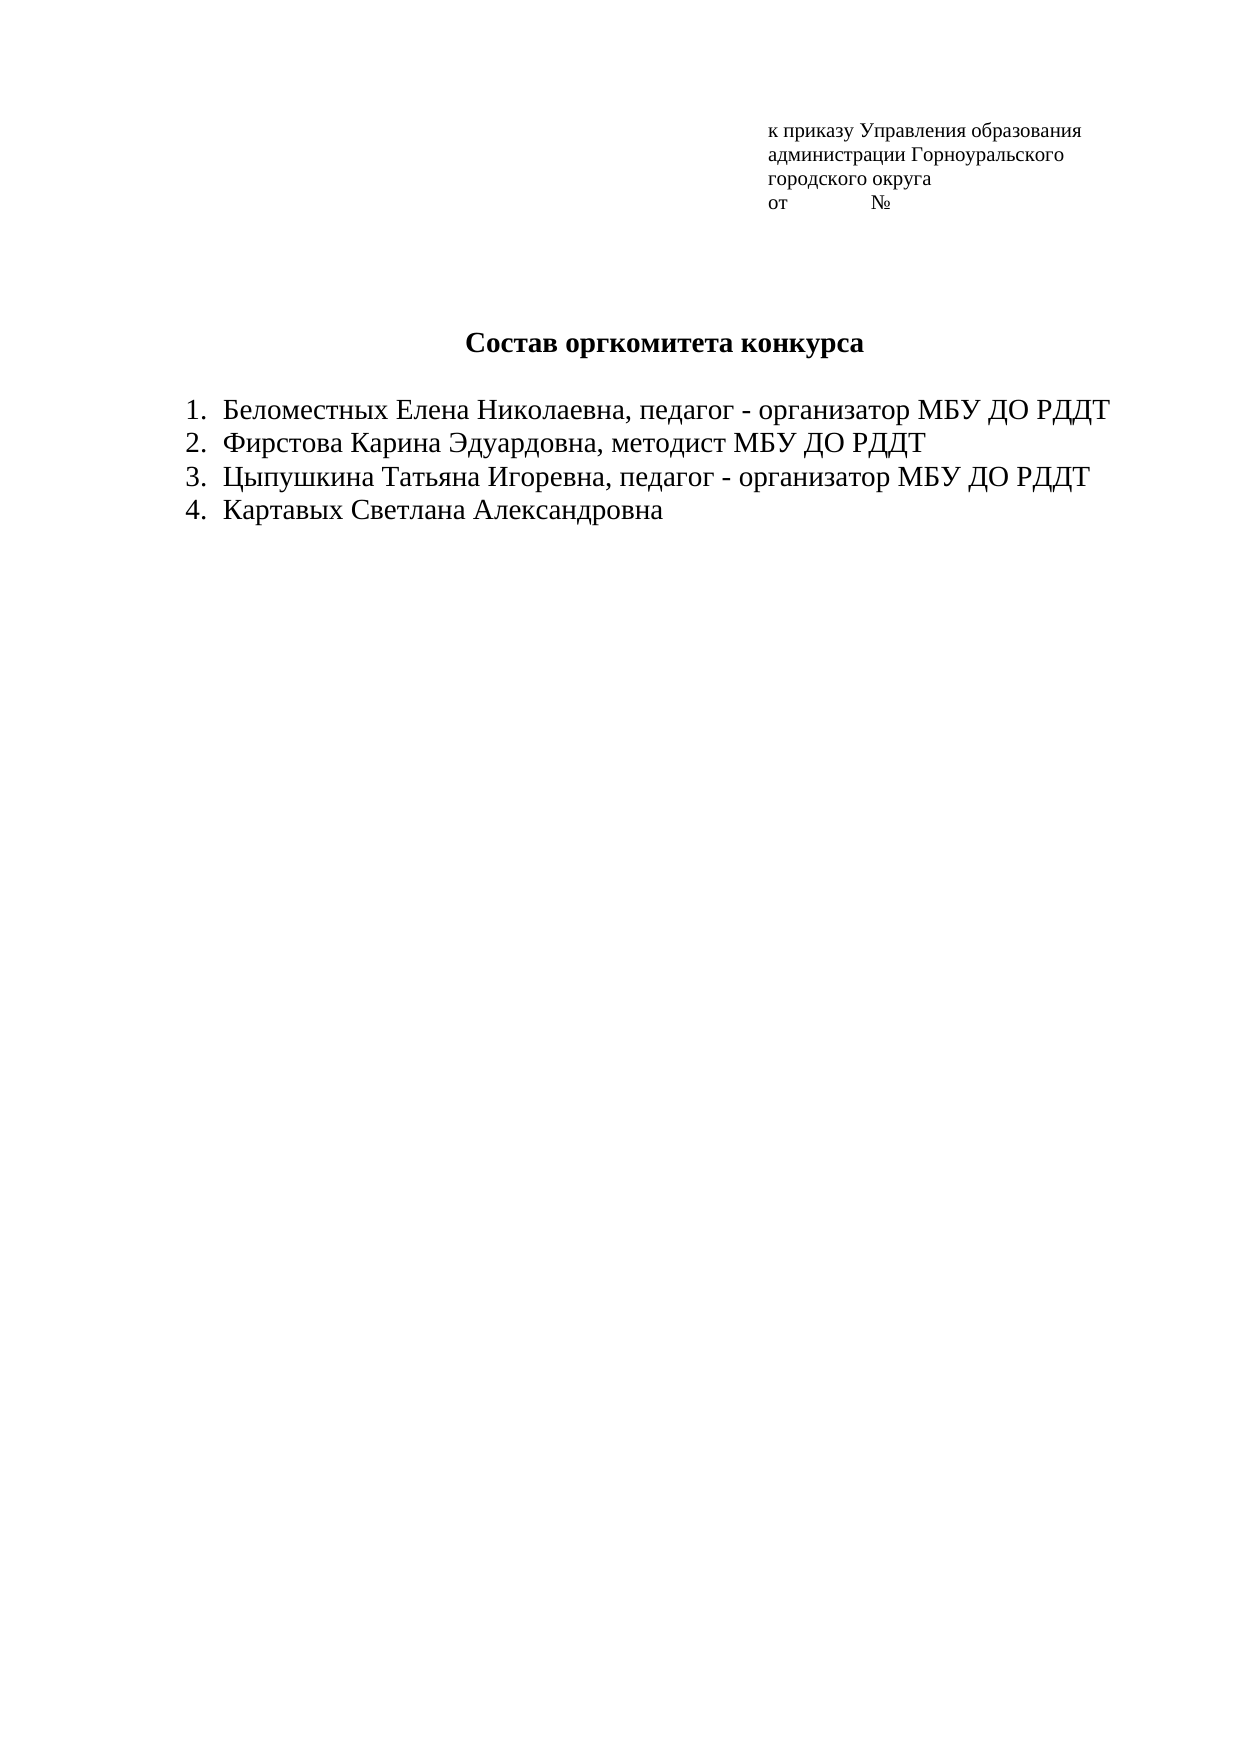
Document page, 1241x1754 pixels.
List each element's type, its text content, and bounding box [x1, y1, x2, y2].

text к приказу Управления образования [768, 118, 1181, 142]
text от № [768, 190, 1181, 214]
list Фирстова Карина Эдуардовна, методист МБУ ДО РДДТ [185, 425, 1181, 459]
text администрации Горноуральского [768, 142, 1181, 166]
list Картавых Светлана Александровна [185, 492, 1181, 526]
text Состав оргкомитета конкурса [148, 325, 1181, 358]
list Цыпушкина Татьяна Игоревна, педагог - организатор МБУ ДО РДДТ [185, 459, 1181, 492]
text городского округа [768, 166, 1181, 190]
list Беломестных Елена Николаевна, педагог - организатор МБУ ДО РДДТ [185, 392, 1181, 425]
